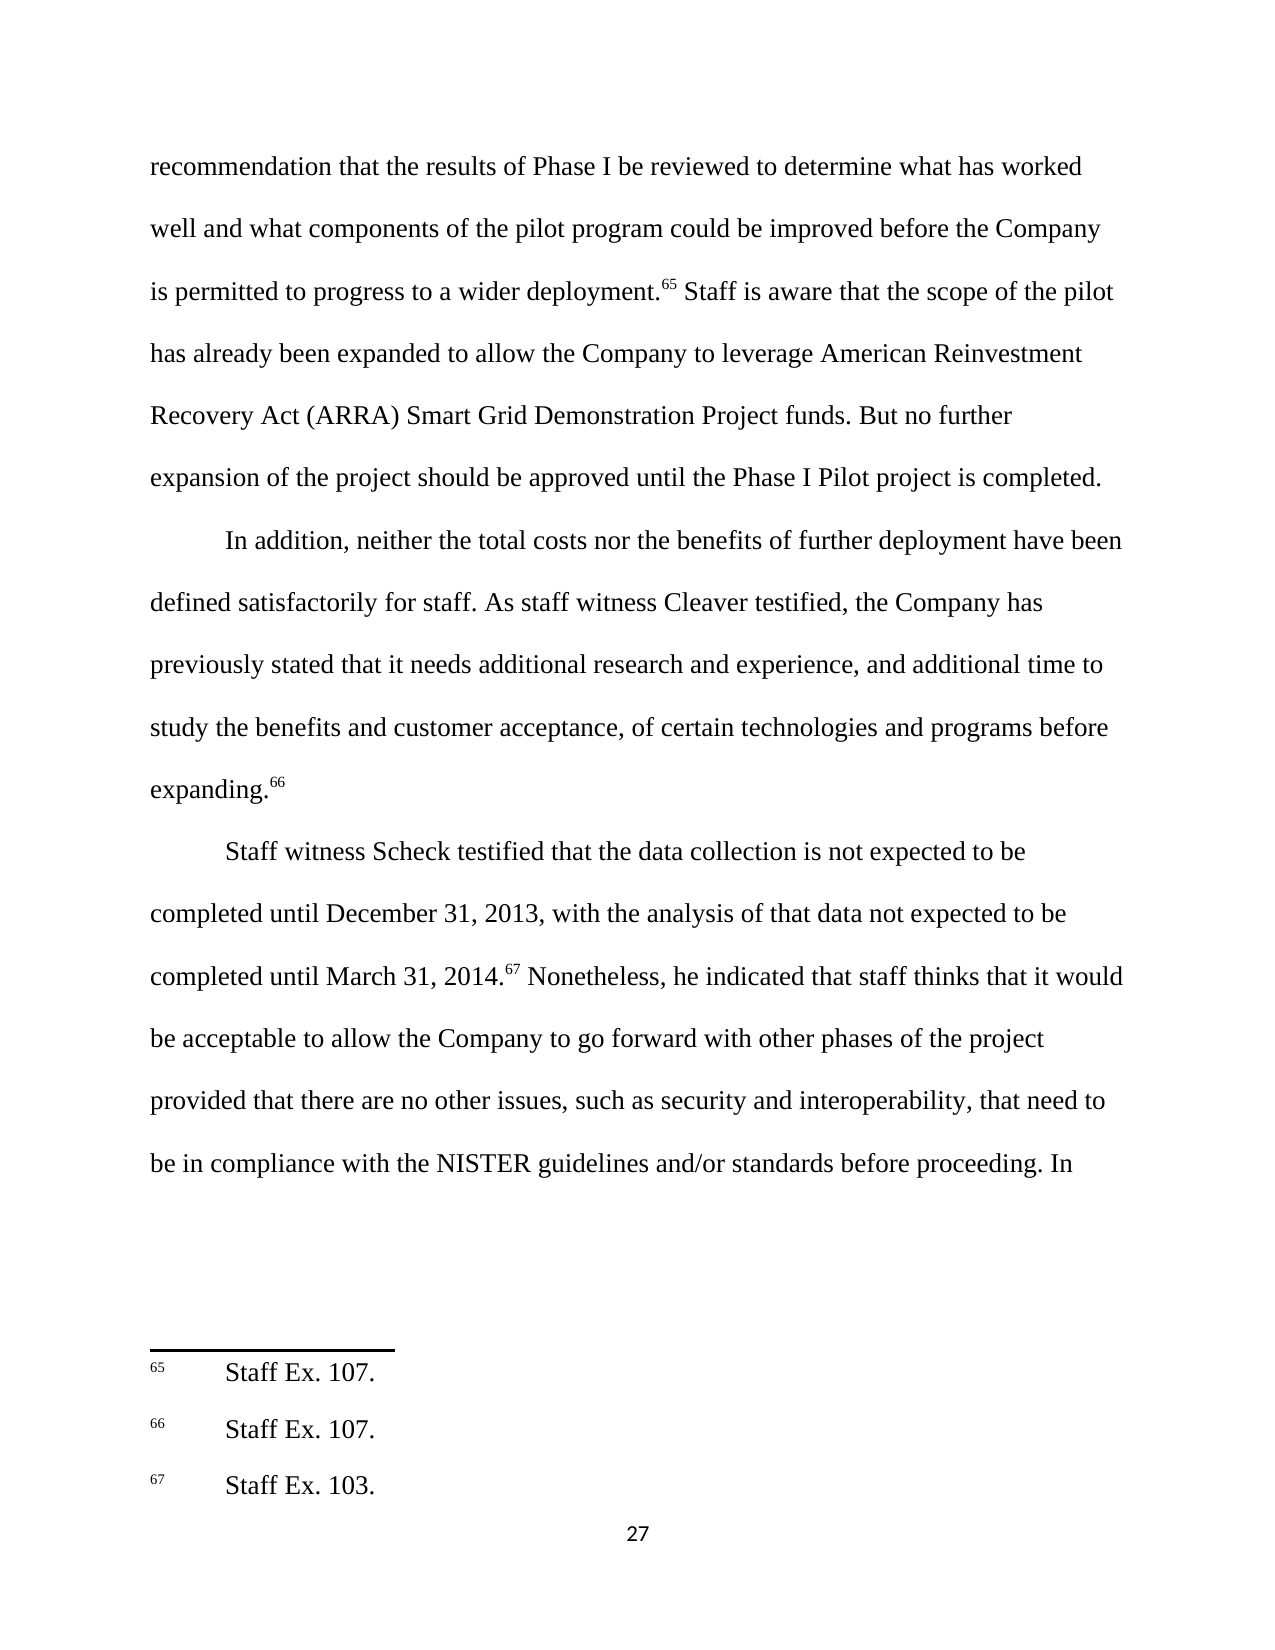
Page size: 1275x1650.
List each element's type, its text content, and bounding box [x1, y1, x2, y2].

text In addition, neither the total costs nor the benefits of further deployment have been defined satisfactorily for staff. As staff witness Cleaver testified, the Company has previously stated that it needs additional research and experience, and additional time to study the benefits and customer acceptance, of certain technologies and programs before expanding. [150, 524, 1125, 804]
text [150, 150, 1125, 493]
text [150, 835, 1125, 1178]
